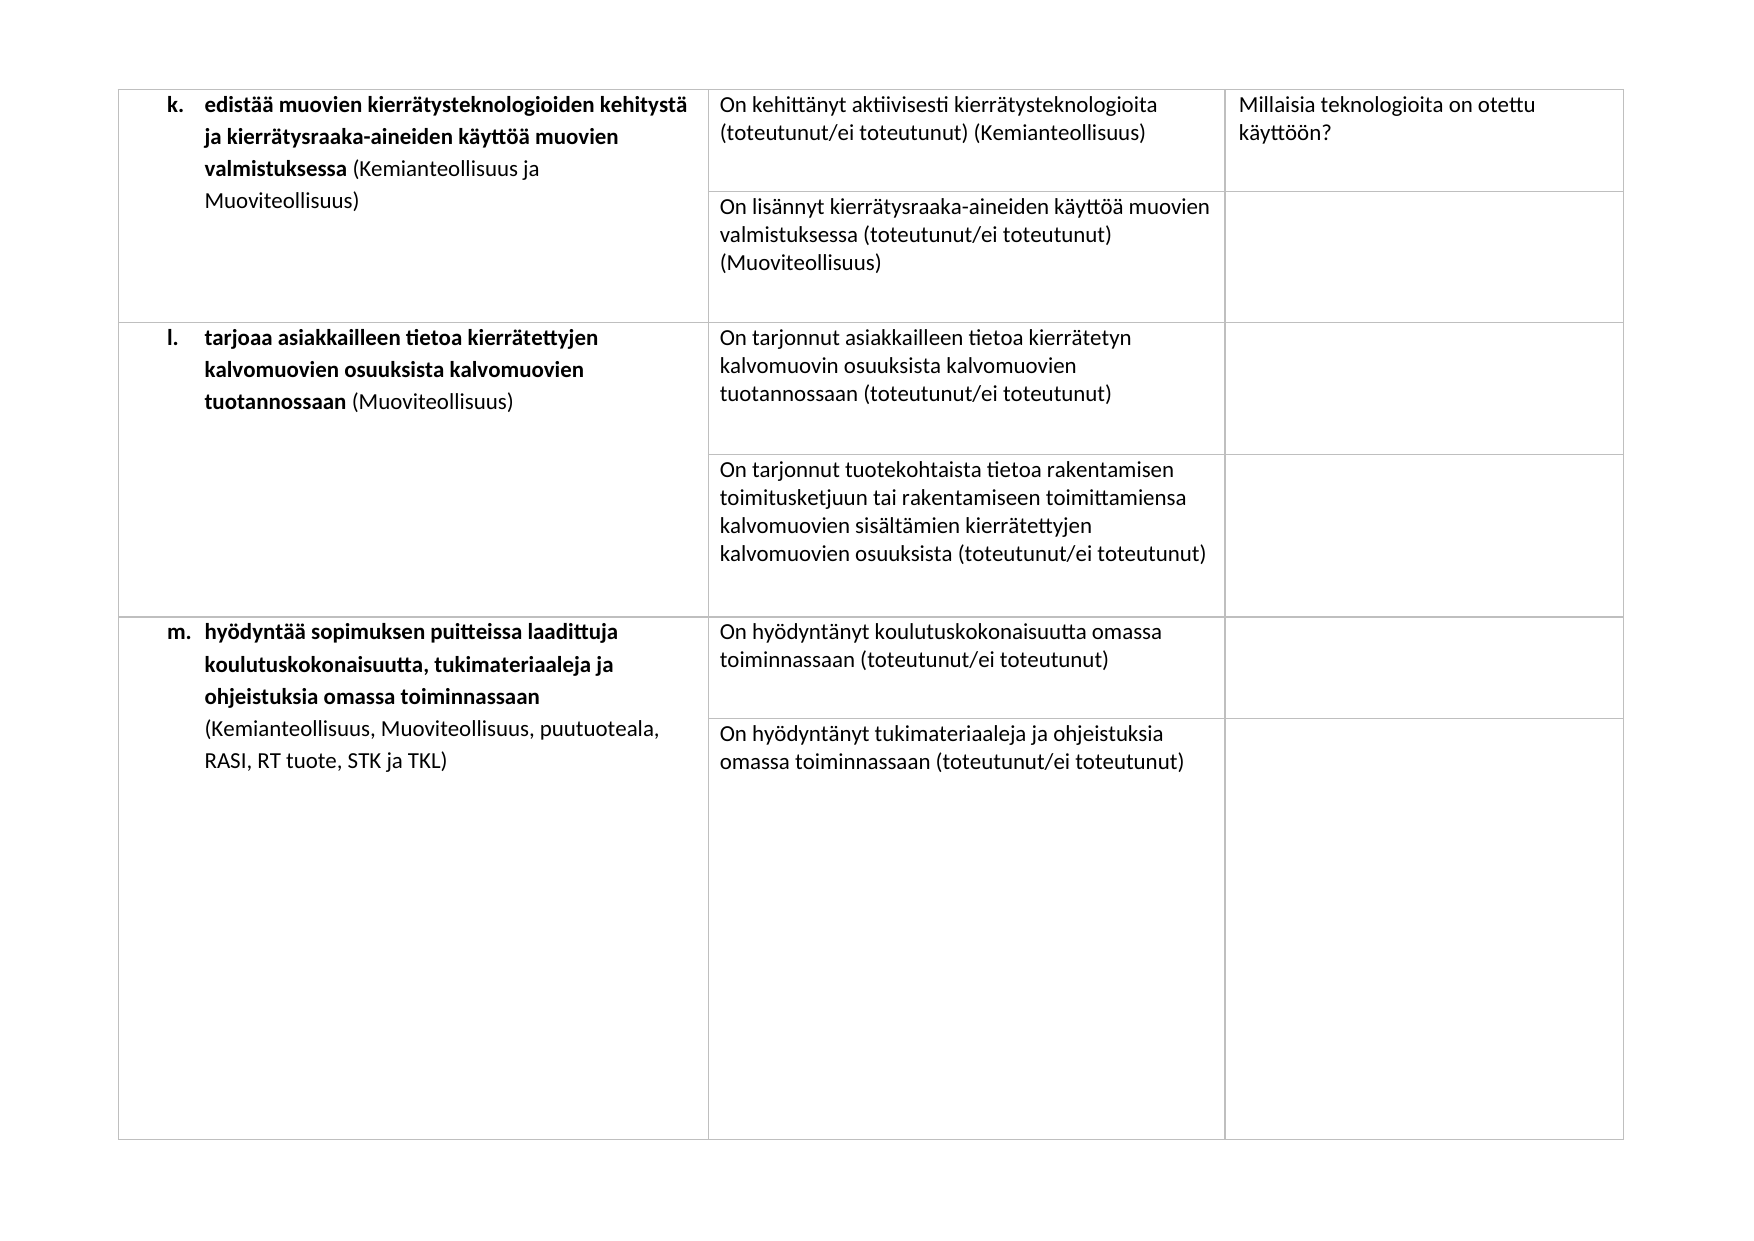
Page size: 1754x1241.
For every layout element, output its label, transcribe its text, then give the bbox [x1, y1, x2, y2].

table_cell Millaisia teknologioita on otettu käyttöön? [1226, 90, 1623, 191]
table_cell On lisännyt kierrätysraaka-aineiden käyttöä muovien valmistuksessa (toteutunut/ei toteutunut) (Muoviteollisuus) [709, 192, 1224, 322]
table_cell [1226, 618, 1623, 718]
table_cell [1226, 719, 1623, 1139]
table_cell [1226, 455, 1623, 616]
table_cell On tarjonnut tuotekohtaista tietoa rakentamisen toimitusketjuun tai rakentamiseen toimittamiensa kalvomuovien sisältämien kierrätettyjen kalvomuovien osuuksista (toteutunut/ei toteutunut) [709, 455, 1224, 616]
table_cell On hyödyntänyt koulutuskokonaisuutta omassa toiminnassaan (toteutunut/ei toteutunut) [709, 618, 1224, 718]
table_cell hyödyntää sopimuksen puitteissa laadittuja koulutuskokonaisuutta, tukimateriaaleja ja ohjeistuksia omassa toiminnassaan (Kemianteollisuus, Muoviteollisuus, puutuoteala, RASI, RT tuote, STK ja TKL) [119, 618, 708, 1139]
table_cell [1226, 192, 1623, 322]
table_cell edistää muovien kierrätysteknologioiden kehitystä ja kierrätysraaka-aineiden käyttöä muovien valmistuksessa (Kemianteollisuus ja Muoviteollisuus) [119, 90, 708, 322]
table_cell [1226, 323, 1623, 454]
table_cell On hyödyntänyt tukimateriaaleja ja ohjeistuksia omassa toiminnassaan (toteutunut/ei toteutunut) [709, 719, 1224, 1139]
table_cell On tarjonnut asiakkailleen tietoa kierrätetyn kalvomuovin osuuksista kalvomuovien tuotannossaan (toteutunut/ei toteutunut) [709, 323, 1224, 454]
table_cell tarjoaa asiakkailleen tietoa kierrätettyjen kalvomuovien osuuksista kalvomuovien tuotannossaan (Muoviteollisuus) [119, 323, 708, 616]
table_cell On kehittänyt aktiivisesti kierrätysteknologioita (toteutunut/ei toteutunut) (Kemianteollisuus) [709, 90, 1224, 191]
